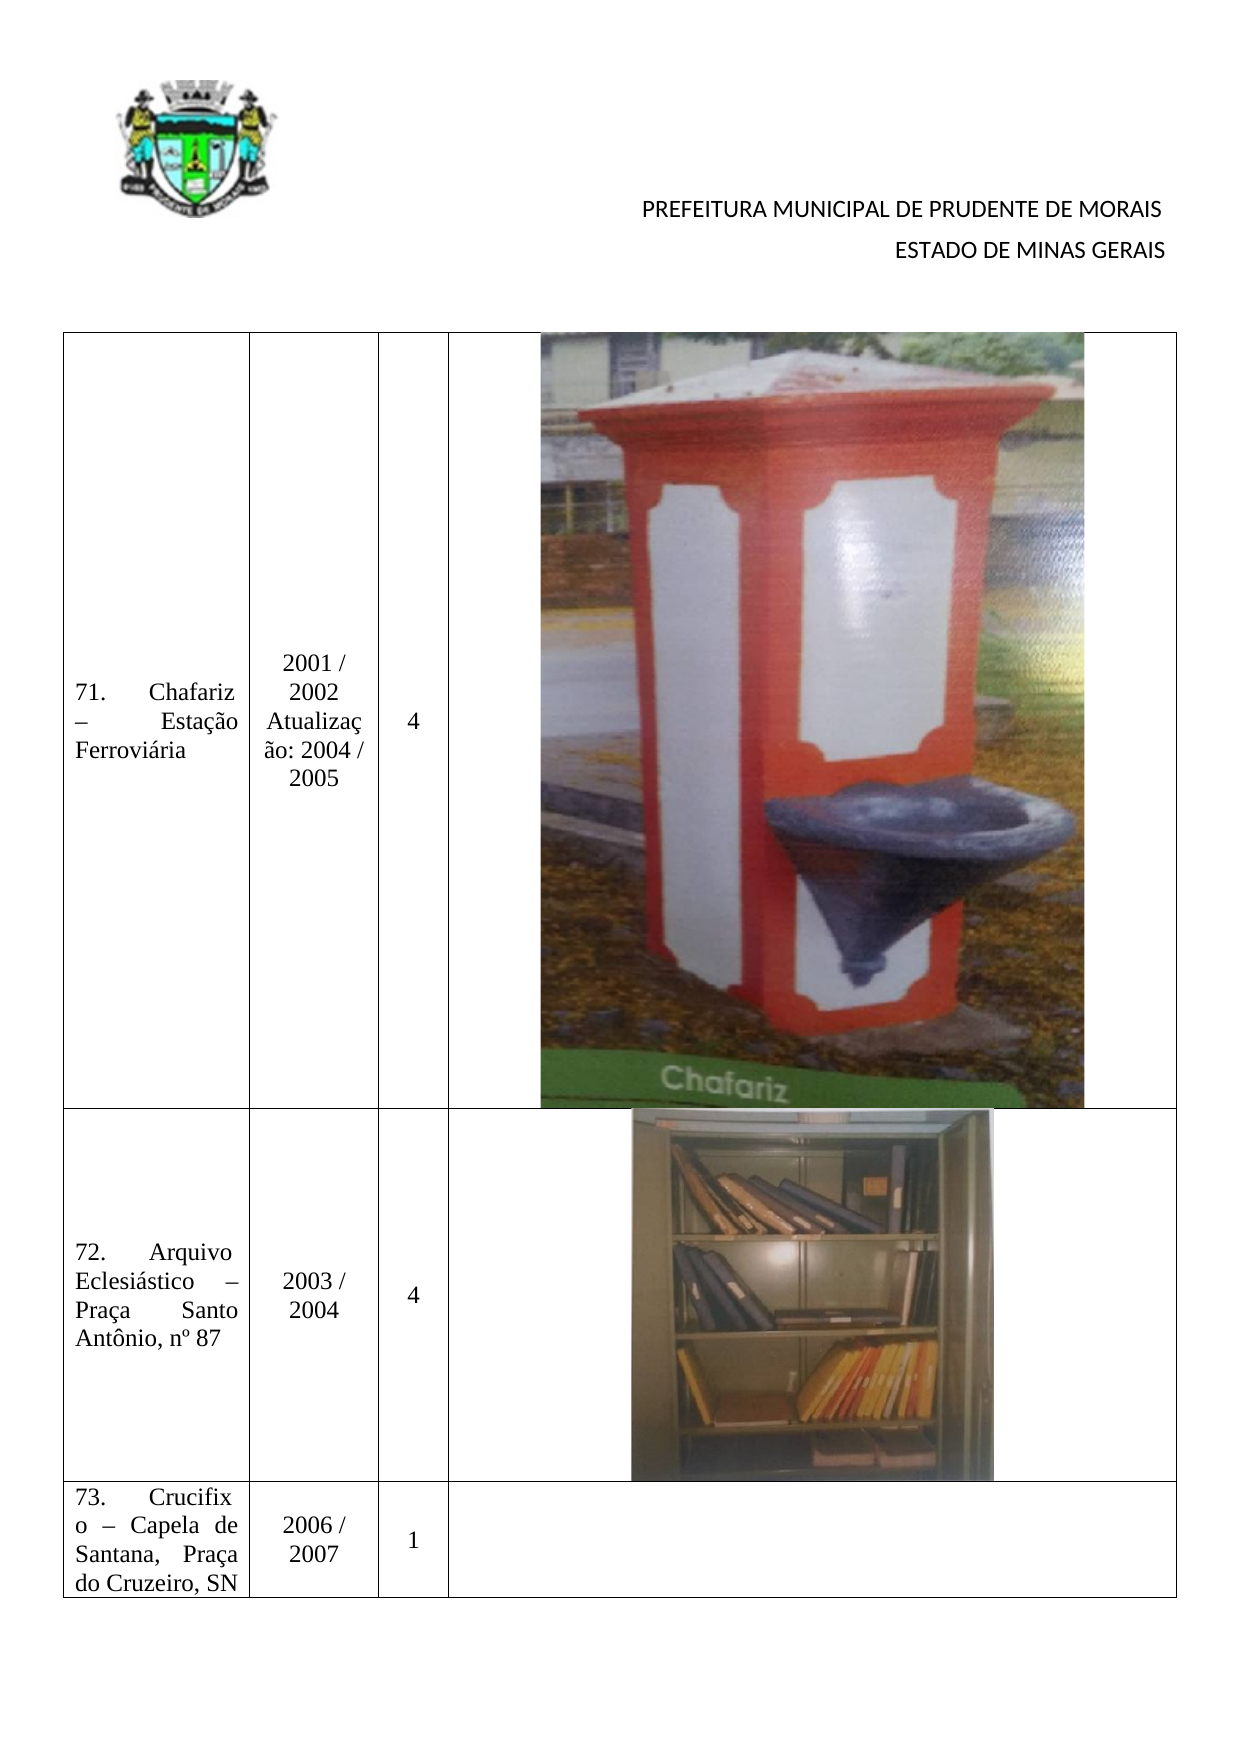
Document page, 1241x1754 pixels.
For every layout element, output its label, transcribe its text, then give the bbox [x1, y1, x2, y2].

table_cell Crucifixo – Capela de Santana, Praça do Cruzeiro, SN [64, 1482, 249, 1597]
table_cell 4 [379, 333, 448, 1108]
table_cell Chafariz – Estação Ferroviária [64, 333, 249, 1108]
table_cell [449, 1482, 1176, 1597]
table_cell 4 [379, 1109, 448, 1481]
table_cell 2001 / 2002 Atualização: 2004 / 2005 [250, 333, 378, 1108]
table_cell [1085, 333, 1176, 1108]
table_cell 2006 / 2007 [250, 1482, 378, 1597]
table_cell Arquivo Eclesiástico – Praça Santo Antônio, nº 87 [64, 1109, 249, 1481]
table_cell [994, 1109, 1176, 1481]
picture [540, 332, 1085, 1481]
picture [114, 80, 281, 218]
table_cell [449, 1109, 631, 1481]
table_cell 2003 / 2004 [250, 1109, 378, 1481]
table_cell [449, 333, 540, 1108]
table_cell 1 [379, 1482, 448, 1597]
